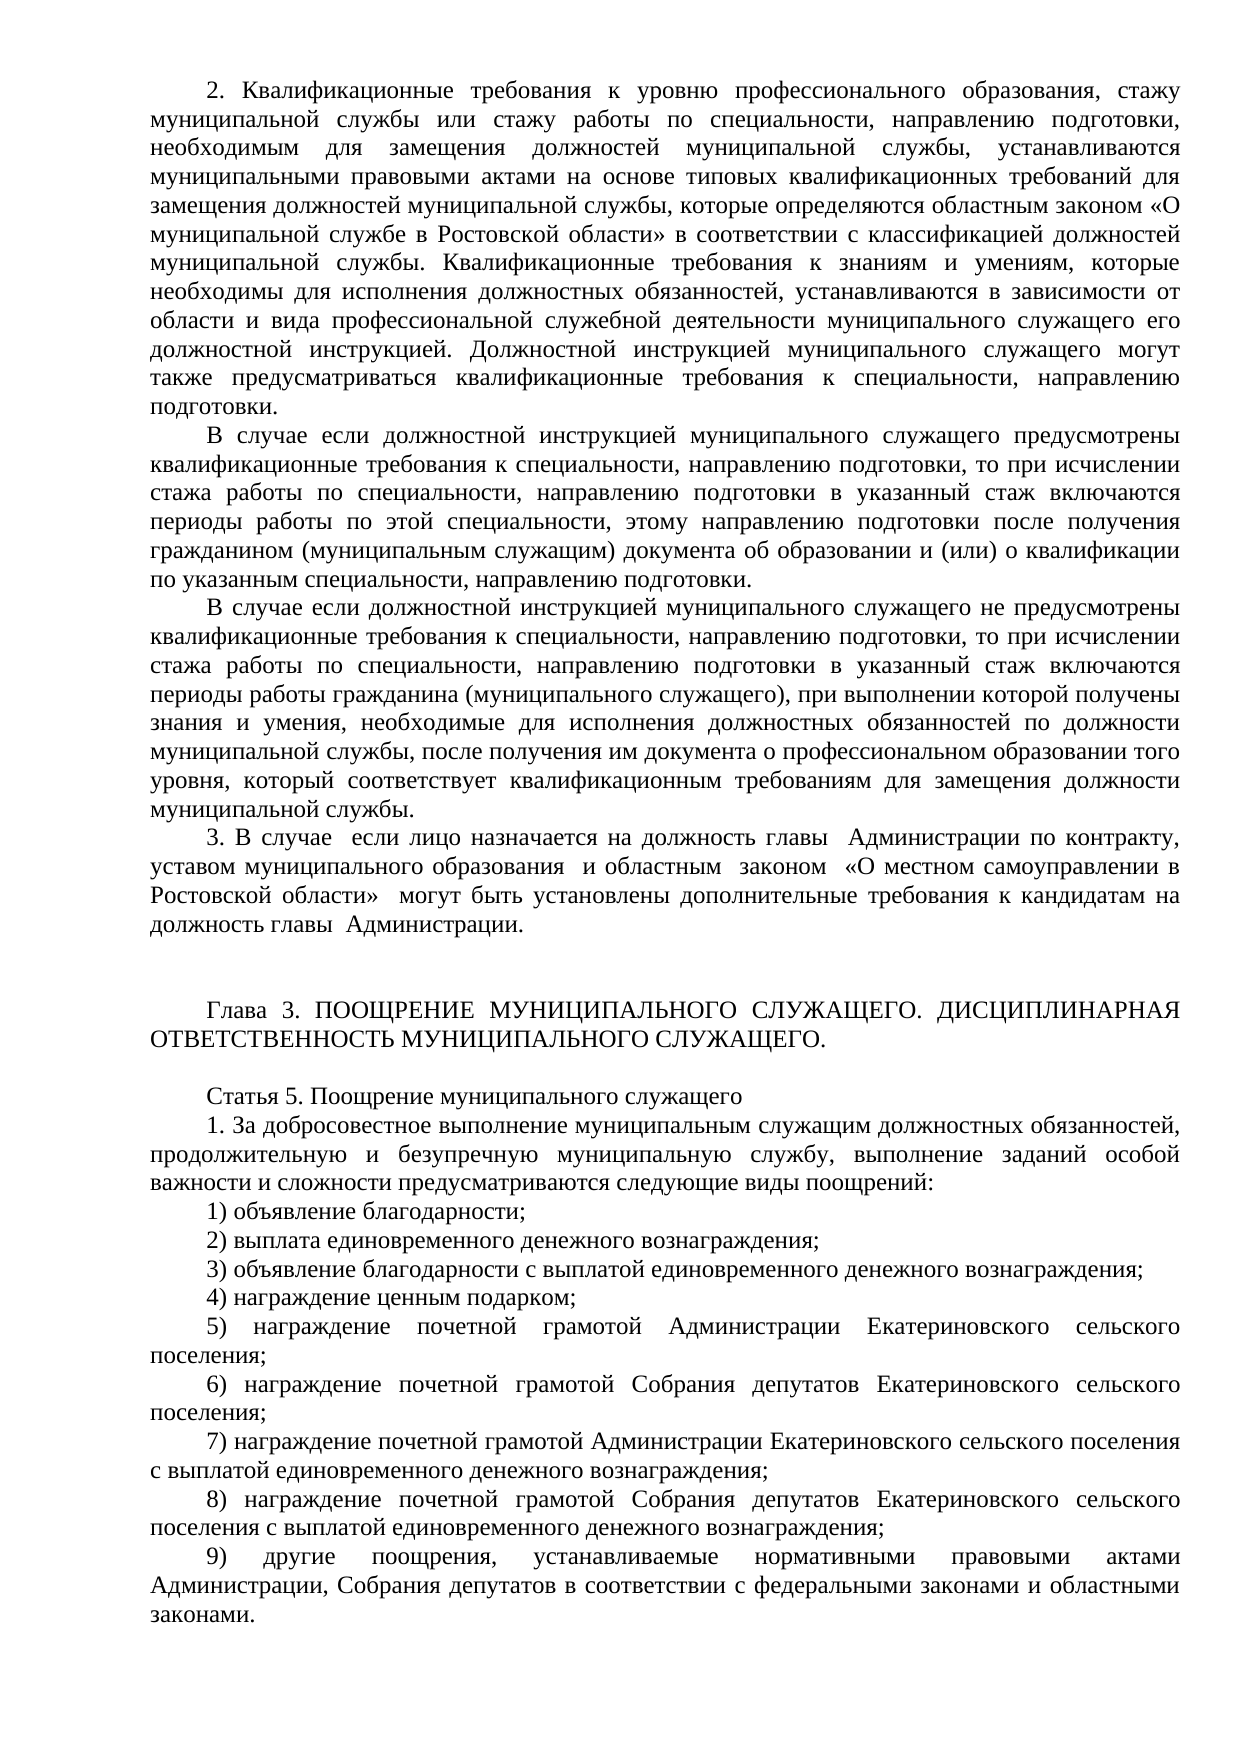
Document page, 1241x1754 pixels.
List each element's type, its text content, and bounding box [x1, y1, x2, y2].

text 4) награждение ценным подарком; [150, 1282, 1181, 1311]
text 1) объявление благодарности; [150, 1196, 1181, 1225]
text 7) награждение почетной грамотой Администрации Екатериновского сельского поселения с выплатой единовременного денежного вознаграждения; [150, 1426, 1181, 1484]
text В случае если должностной инструкцией муниципального служащего не предусмотрены квалификационные требования к специальности, направлению подготовки, то при исчислении стажа работы по специальности, направлению подготовки в указанный стаж включаются периоды работы гражданина (муниципального служащего), при выполнении которой получены знания и умения, необходимые для исполнения должностных обязанностей по должности муниципальной службы, после получения им документа о профессиональном образовании того уровня, который соответствует квалификационным требованиям для замещения должности муниципальной службы. [150, 592, 1181, 822]
text 9) другие поощрения, устанавливаемые нормативными правовыми актами Администрации, Собрания депутатов в соответствии с федеральными законами и областными законами. [150, 1541, 1181, 1627]
text В случае если должностной инструкцией муниципального служащего предусмотрены квалификационные требования к специальности, направлению подготовки, то при исчислении стажа работы по специальности, направлению подготовки в указанный стаж включаются периоды работы по этой специальности, этому направлению подготовки после получения гражданином (муниципальным служащим) документа об образовании и (или) о квалификации по указанным специальности, направлению подготовки. [150, 420, 1181, 592]
text 2) выплата единовременного денежного вознаграждения; [150, 1225, 1181, 1254]
text 8) награждение почетной грамотой Собрания депутатов Екатериновского сельского поселения с выплатой единовременного денежного вознаграждения; [150, 1484, 1181, 1541]
text 2. Квалификационные требования к уровню профессионального образования, стажу муниципальной службы или стажу работы по специальности, направлению подготовки, необходимым для замещения должностей муниципальной службы, устанавливаются муниципальными правовыми актами на основе типовых квалификационных требований для замещения должностей муниципальной службы, которые определяются областным законом «О муниципальной службе в Ростовской области» в соответствии с классификацией должностей муниципальной службы. Квалификационные требования к знаниям и умениям, которые необходимы для исполнения должностных обязанностей, устанавливаются в зависимости от области и вида профессиональной служебной деятельности муниципального служащего его должностной инструкцией. Должностной инструкцией муниципального служащего могут также предусматриваться квалификационные требования к специальности, направлению подготовки. [150, 75, 1181, 420]
text 6) награждение почетной грамотой Собрания депутатов Екатериновского сельского поселения; [150, 1369, 1181, 1426]
text 3) объявление благодарности с выплатой единовременного денежного вознаграждения; [150, 1254, 1181, 1282]
text 3. В случае если лицо назначается на должность главы Администрации по контракту, уставом муниципального образования и областным законом «О местном самоуправлении в Ростовской области» могут быть установлены дополнительные требования к кандидатам на должность главы Администрации. [150, 822, 1181, 937]
text 1. За добросовестное выполнение муниципальным служащим должностных обязанностей, продолжительную и безупречную муниципальную службу, выполнение заданий особой важности и сложности предусматриваются следующие виды поощрений: [150, 1110, 1181, 1196]
text Глава 3. ПООЩРЕНИЕ МУНИЦИПАЛЬНОГО СЛУЖАЩЕГО. ДИСЦИПЛИНАРНАЯ ОТВЕТСТВЕННОСТЬ МУНИЦИПАЛЬНОГО СЛУЖАЩЕГО. [150, 995, 1181, 1052]
text Статья 5. Поощрение муниципального служащего [150, 1081, 1181, 1110]
text 5) награждение почетной грамотой Администрации Екатериновского сельского поселения; [150, 1311, 1181, 1369]
